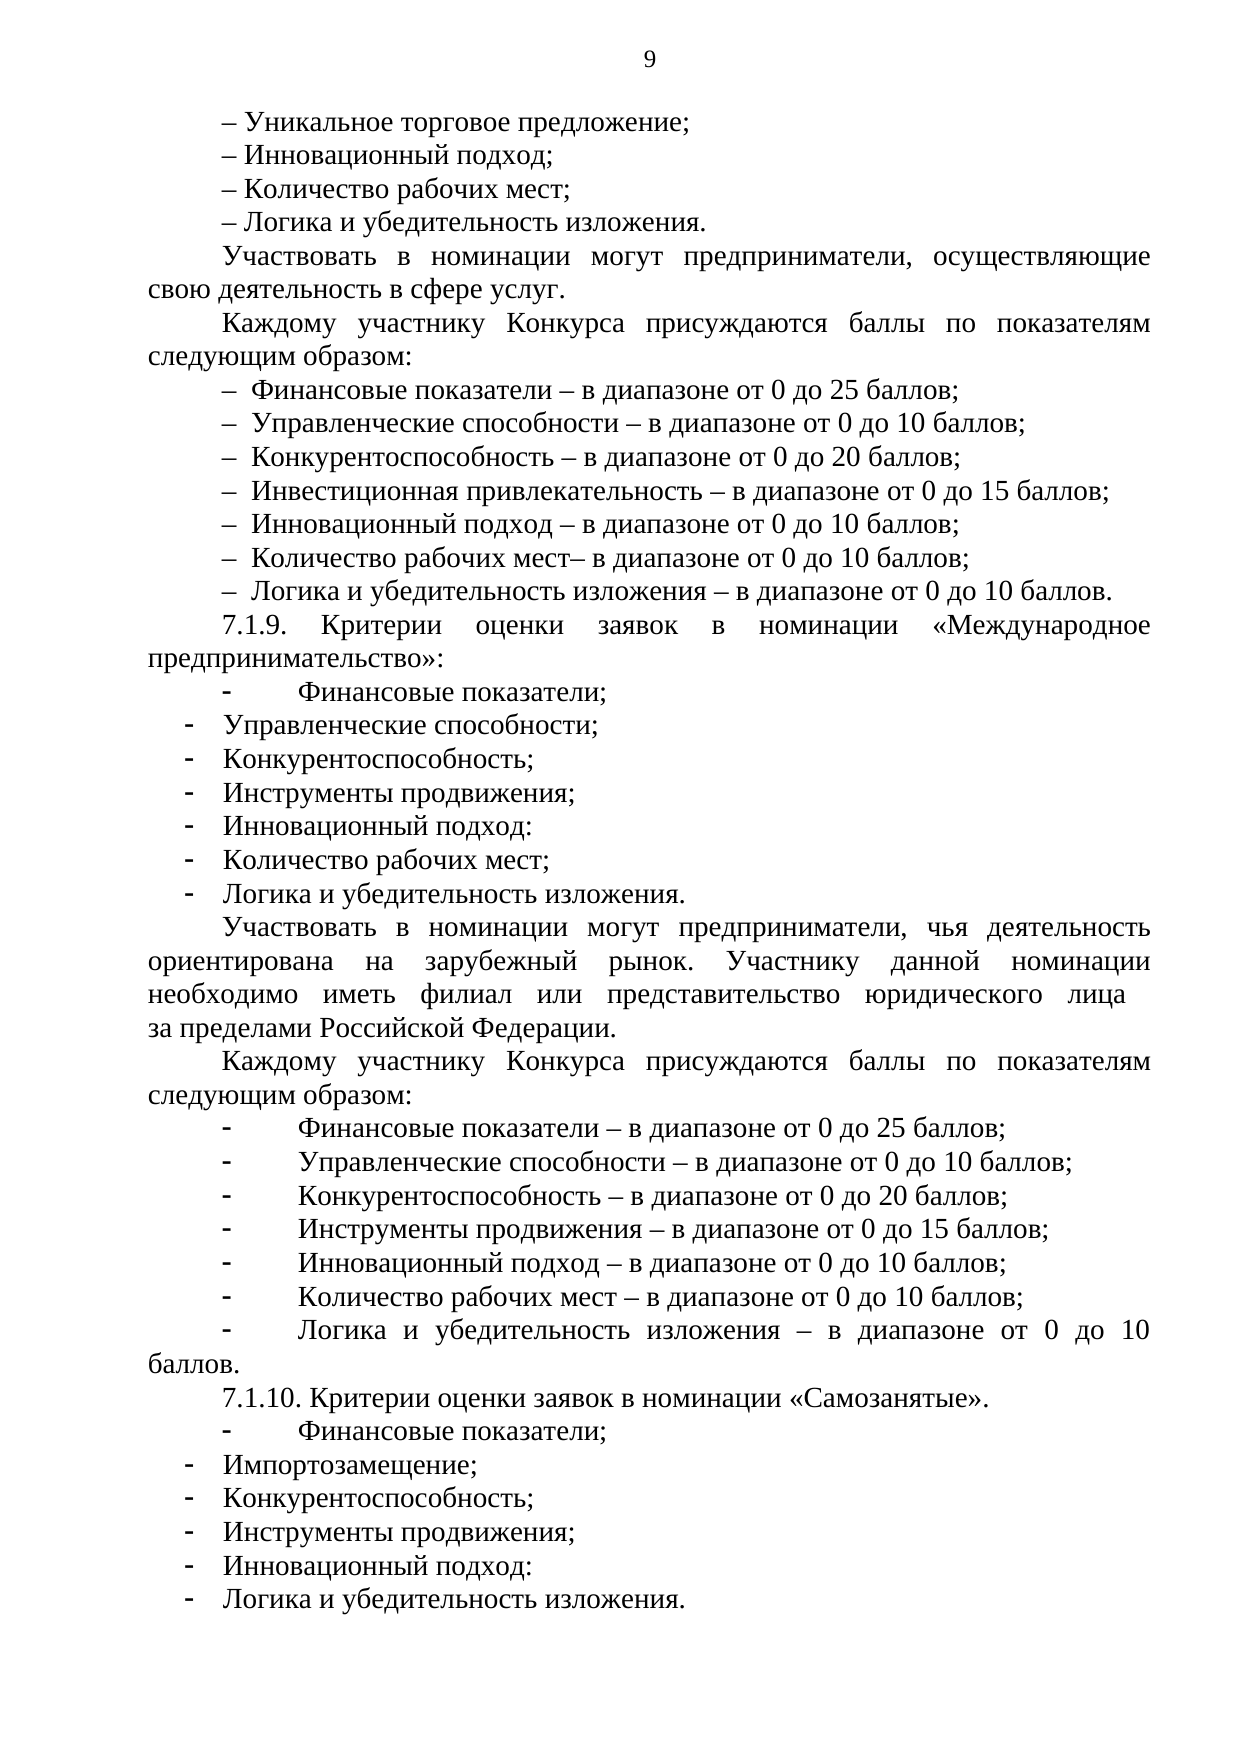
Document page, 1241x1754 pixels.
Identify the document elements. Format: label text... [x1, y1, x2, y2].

list Конкурентоспособность; [148, 741, 1152, 775]
list Финансовые показатели; [192, 674, 1152, 707]
text Каждому участнику Конкурса присуждаются баллы по показателям следующим образом: [148, 305, 1152, 372]
list Логика и убедительность изложения. [148, 876, 1152, 909]
list Управленческие способности; [148, 707, 1152, 741]
text – Инвестиционная привлекательность – в диапазоне от 0 до 15 баллов; [148, 473, 1152, 506]
list Конкурентоспособность – в диапазоне от 0 до 20 баллов; [222, 1178, 1152, 1212]
list Инновационный подход: [148, 1548, 1152, 1581]
text – Управленческие способности – в диапазоне от 0 до 10 баллов; [148, 406, 1152, 439]
list Участвовать в номинации могут предприниматели, чья деятельность ориентирована на зарубежный рынок. Участнику данной номинации необходимо иметь филиал или представительство юридического лица за пределами Российской Федерации. [148, 909, 1152, 1043]
text – Инновационный подход – в диапазоне от 0 до 10 баллов; [148, 506, 1152, 540]
text – Уникальное торговое предложение; [148, 104, 1152, 137]
list Финансовые показатели – в диапазоне от 0 до 25 баллов; [222, 1111, 1152, 1144]
text – Конкурентоспособность – в диапазоне от 0 до 20 баллов; [148, 439, 1152, 473]
list Каждому участнику Конкурса присуждаются баллы по показателям следующим образом: [148, 1043, 1152, 1111]
text – Инновационный подход; [148, 137, 1152, 171]
text – Финансовые показатели – в диапазоне от 0 до 25 баллов; [148, 372, 1152, 406]
text Участвовать в номинации могут предприниматели, осуществляющие свою деятельность в сфере услуг. [148, 238, 1152, 305]
text – Логика и убедительность изложения – в диапазоне от 0 до 10 баллов. [148, 573, 1152, 607]
list Импортозамещение; [148, 1447, 1152, 1481]
text – Количество рабочих мест– в диапазоне от 0 до 10 баллов; [148, 540, 1152, 573]
list Конкурентоспособность; [148, 1481, 1152, 1514]
text – Количество рабочих мест; [148, 171, 1152, 204]
text – Логика и убедительность изложения. [148, 204, 1152, 238]
list Управленческие способности – в диапазоне от 0 до 10 баллов; [222, 1144, 1152, 1178]
list Инновационный подход – в диапазоне от 0 до 10 баллов; [222, 1245, 1152, 1279]
list Инструменты продвижения; [148, 775, 1152, 808]
list Количество рабочих мест; [148, 842, 1152, 876]
text 7.1.10. Критерии оценки заявок в номинации «Самозанятые». [148, 1380, 1152, 1413]
list Логика и убедительность изложения – в диапазоне от 0 до 10 баллов. [148, 1312, 1152, 1380]
list Финансовые показатели; [192, 1413, 1152, 1447]
list Логика и убедительность изложения. [148, 1581, 1152, 1615]
list Инструменты продвижения – в диапазоне от 0 до 15 баллов; [222, 1212, 1152, 1245]
text 7.1.9. Критерии оценки заявок в номинации «Международное предпринимательство»: [148, 607, 1152, 674]
list Инновационный подход: [148, 808, 1152, 842]
list Инструменты продвижения; [148, 1514, 1152, 1548]
list Количество рабочих мест – в диапазоне от 0 до 10 баллов; [222, 1279, 1152, 1312]
